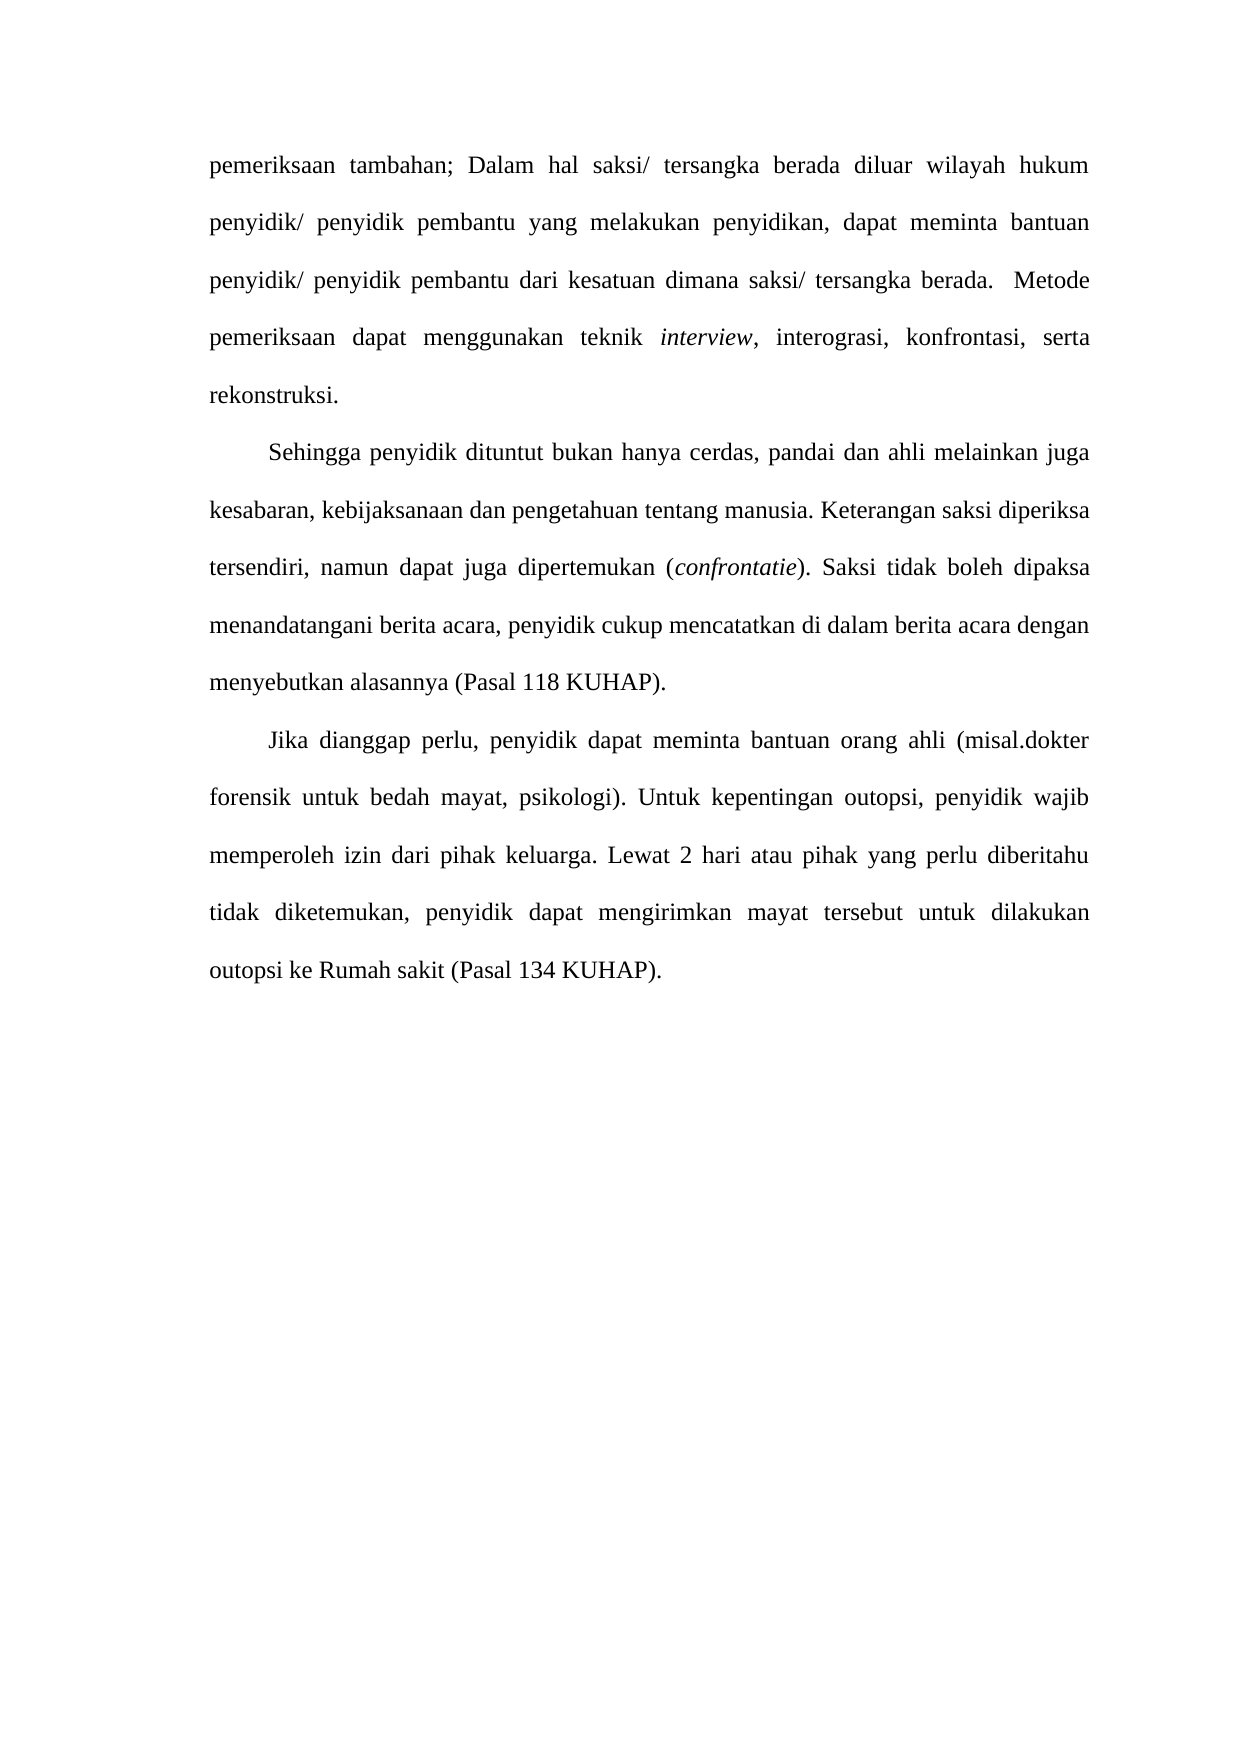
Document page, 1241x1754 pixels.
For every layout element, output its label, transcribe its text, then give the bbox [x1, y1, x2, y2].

text Jika dianggap perlu, penyidik dapat meminta bantuan orang ahli (misal.dokter forensik untuk bedah mayat, psikologi). Untuk kepentingan outopsi, penyidik wajib memperoleh izin dari pihak keluarga. Lewat 2 hari atau pihak yang perlu diberitahu tidak diketemukan, penyidik dapat mengirimkan mayat tersebut untuk dilakukan outopsi ke Rumah sakit (Pasal 134 KUHAP). [209, 725, 1090, 984]
text Sehingga penyidik dituntut bukan hanya cerdas, pandai dan ahli melainkan juga kesabaran, kebijaksanaan dan pengetahuan tentang manusia. Keterangan saksi diperiksa tersendiri, namun dapat juga dipertemukan (confrontatie). Saksi tidak boleh dipaksa menandatangani berita acara, penyidik cukup mencatatkan di dalam berita acara dengan menyebutkan alasannya (Pasal 118 KUHAP). [209, 437, 1090, 696]
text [209, 150, 1090, 409]
